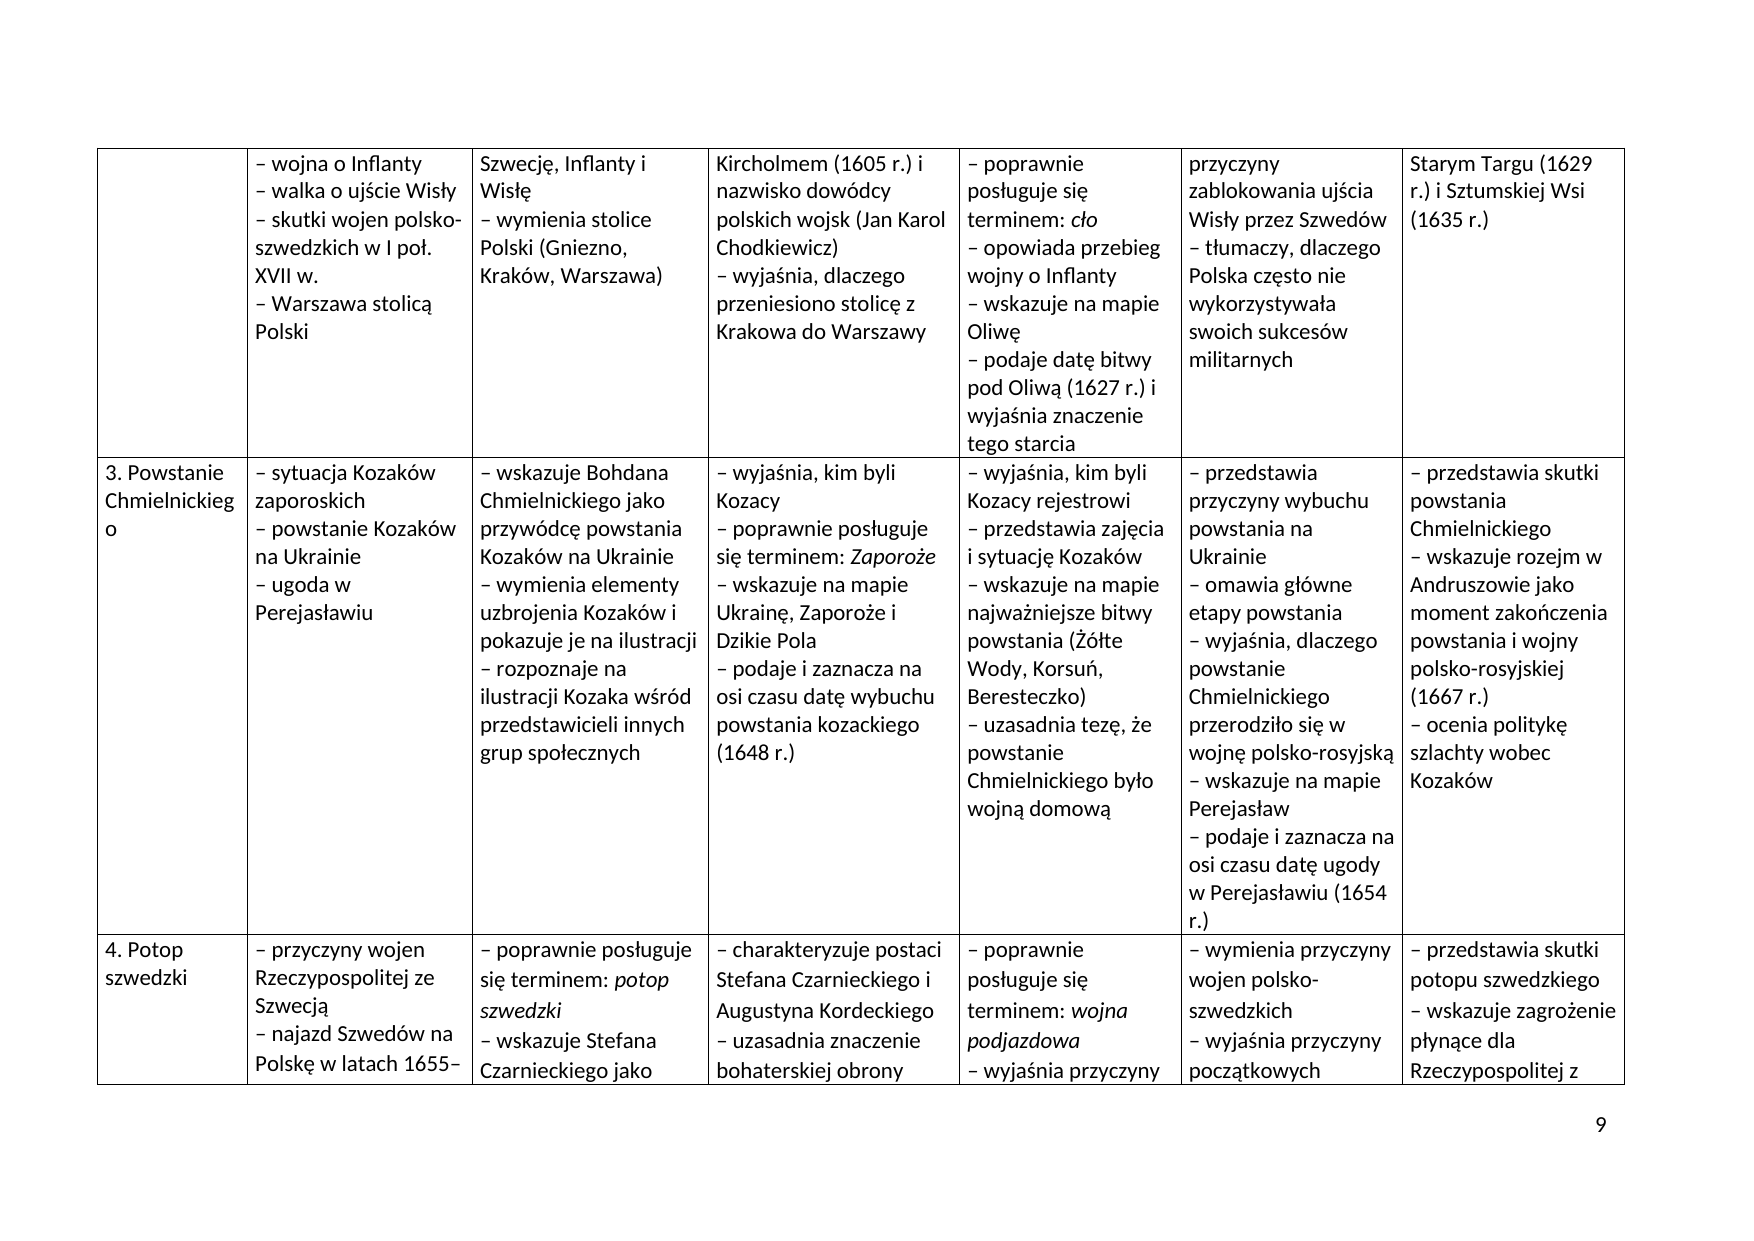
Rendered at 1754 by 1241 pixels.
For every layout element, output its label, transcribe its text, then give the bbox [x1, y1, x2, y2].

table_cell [709, 935, 959, 1084]
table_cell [1403, 149, 1624, 457]
table_cell – sytuacja Kozaków zaporoskich – powstanie Kozaków na Ukrainie – ugoda w Perejasławiu [248, 458, 472, 934]
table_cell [1182, 149, 1402, 457]
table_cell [473, 935, 708, 1084]
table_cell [960, 149, 1181, 457]
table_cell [1403, 935, 1624, 1084]
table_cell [960, 935, 1181, 1084]
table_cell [248, 935, 472, 1084]
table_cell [248, 149, 472, 457]
table_cell 3. Powstanie Chmielnickiego [98, 458, 247, 934]
table_cell – wskazuje Bohdana Chmielnickiego jako przywódcę powstania Kozaków na Ukrainie – wymienia elementy uzbrojenia Kozaków i pokazuje je na ilustracji – rozpoznaje na ilustracji Kozaka wśród przedstawicieli innych grup społecznych [473, 458, 708, 934]
table_cell – wyjaśnia, kim byli Kozacy rejestrowi – przedstawia zajęcia i sytuację Kozaków – wskazuje na mapie najważniejsze bitwy powstania (Żółte Wody, Korsuń, Beresteczko) – uzasadnia tezę, że powstanie Chmielnickiego było wojną domową [960, 458, 1181, 934]
table_cell 4. Potop szwedzki [98, 935, 247, 1084]
table_cell – przedstawia przyczyny wybuchu powstania na Ukrainie – omawia główne etapy powstania – wyjaśnia, dlaczego powstanie Chmielnickiego przerodziło się w wojnę polsko-rosyjską – wskazuje na mapie Perejasław – podaje i zaznacza na osi czasu datę ugody w Perejasławiu (1654 r.) [1182, 458, 1402, 934]
table_cell – przedstawia skutki powstania Chmielnickiego – wskazuje rozejm w Andruszowie jako moment zakończenia powstania i wojny polsko-rosyjskiej (1667 r.) – ocenia politykę szlachty wobec Kozaków [1403, 458, 1624, 934]
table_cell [473, 149, 708, 457]
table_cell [98, 149, 247, 457]
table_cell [1182, 935, 1402, 1084]
table_cell – wyjaśnia, kim byli Kozacy – poprawnie posługuje się terminem: Zaporoże – wskazuje na mapie Ukrainę, Zaporoże i Dzikie Pola – podaje i zaznacza na osi czasu datę wybuchu powstania kozackiego (1648 r.) [709, 458, 959, 934]
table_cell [709, 149, 959, 457]
